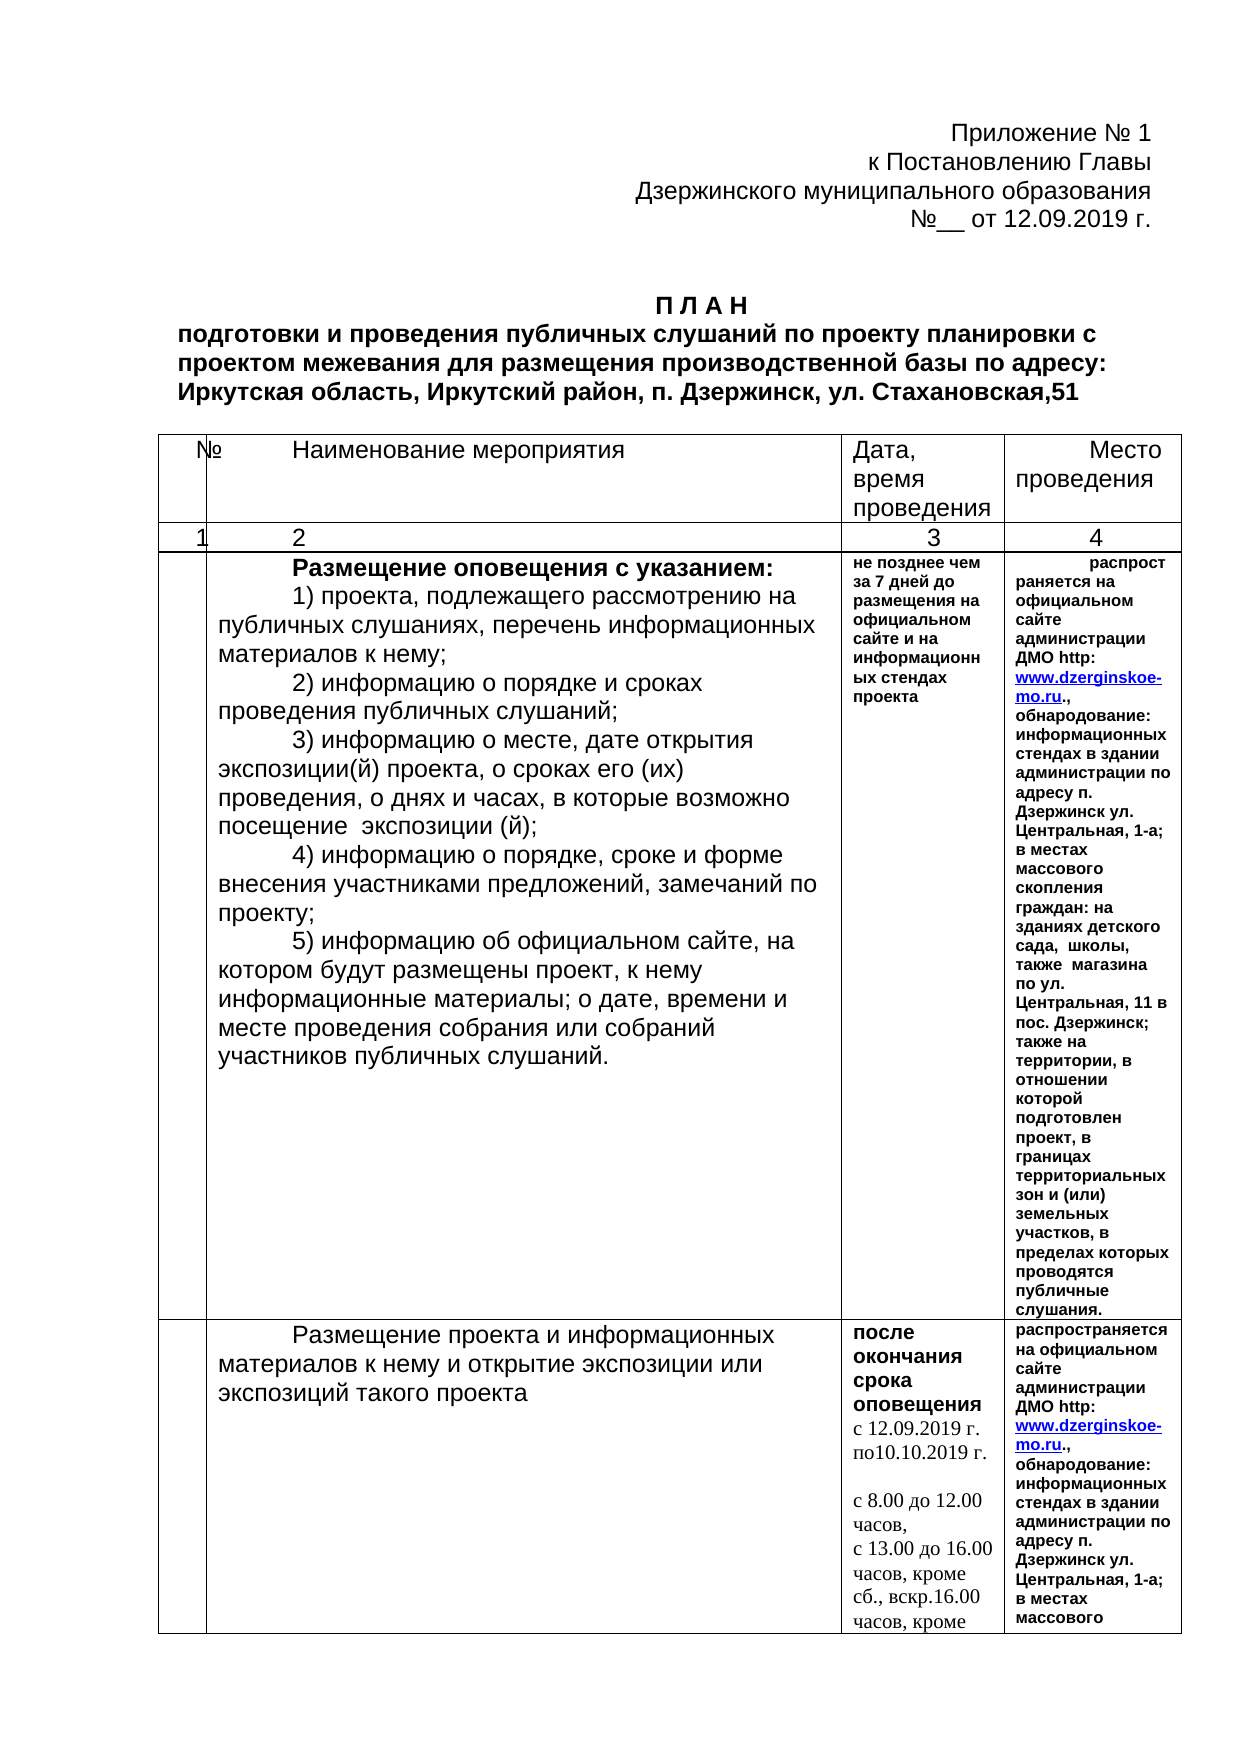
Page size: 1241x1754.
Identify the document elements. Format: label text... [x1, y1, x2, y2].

table_cell 1 [159, 523, 206, 551]
table_cell 3 [842, 523, 1004, 551]
text Дзержинского муниципального образования [177, 176, 1152, 204]
text к Постановлению Главы [177, 147, 1152, 176]
table_cell 4 [1005, 523, 1181, 551]
table_header № [159, 435, 206, 522]
text Приложение № 1 [177, 118, 1152, 147]
table_header Дата, время проведения [842, 435, 1004, 522]
table_header Наименование мероприятия [207, 435, 841, 522]
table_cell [207, 1320, 841, 1633]
table_cell [159, 1320, 206, 1633]
table_cell 2 [207, 523, 841, 551]
table_cell [159, 553, 206, 1319]
table_header Место проведения [1005, 435, 1181, 522]
table_cell Размещение оповещения с указанием: 1) проекта, подлежащего рассмотрению на публичных слушаниях, перечень информационных материалов к нему; 2) информацию о порядке и сроках проведения публичных слушаний; 3) информацию о месте, дате открытия экспозиции(й) проекта, о сроках его (их) проведения, о днях и часах, в которые возможно посещение экспозиции (й); 4) информацию о порядке, сроке и форме внесения участниками предложений, замечаний по проекту; 5) информацию об официальном сайте, на котором будут размещены проект, к нему информационные материалы; о дате, времени и месте проведения собрания или собраний участников публичных слушаний. [207, 553, 841, 1319]
table_cell не позднее чем за 7 дней до размещения на официальном сайте и на информационных стендах проекта [842, 553, 1004, 1319]
text подготовки и проведения публичных слушаний по проекту планировки с проектом межевания для размещения производственной базы по адресу: Иркутская область, Иркутский район, п. Дзержинск, ул. Стахановская,51 [177, 319, 1152, 406]
text П Л А Н [177, 291, 1152, 319]
text №__ от 12.09.2019 г. [177, 204, 1152, 233]
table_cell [1005, 1320, 1181, 1633]
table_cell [842, 1320, 1004, 1633]
